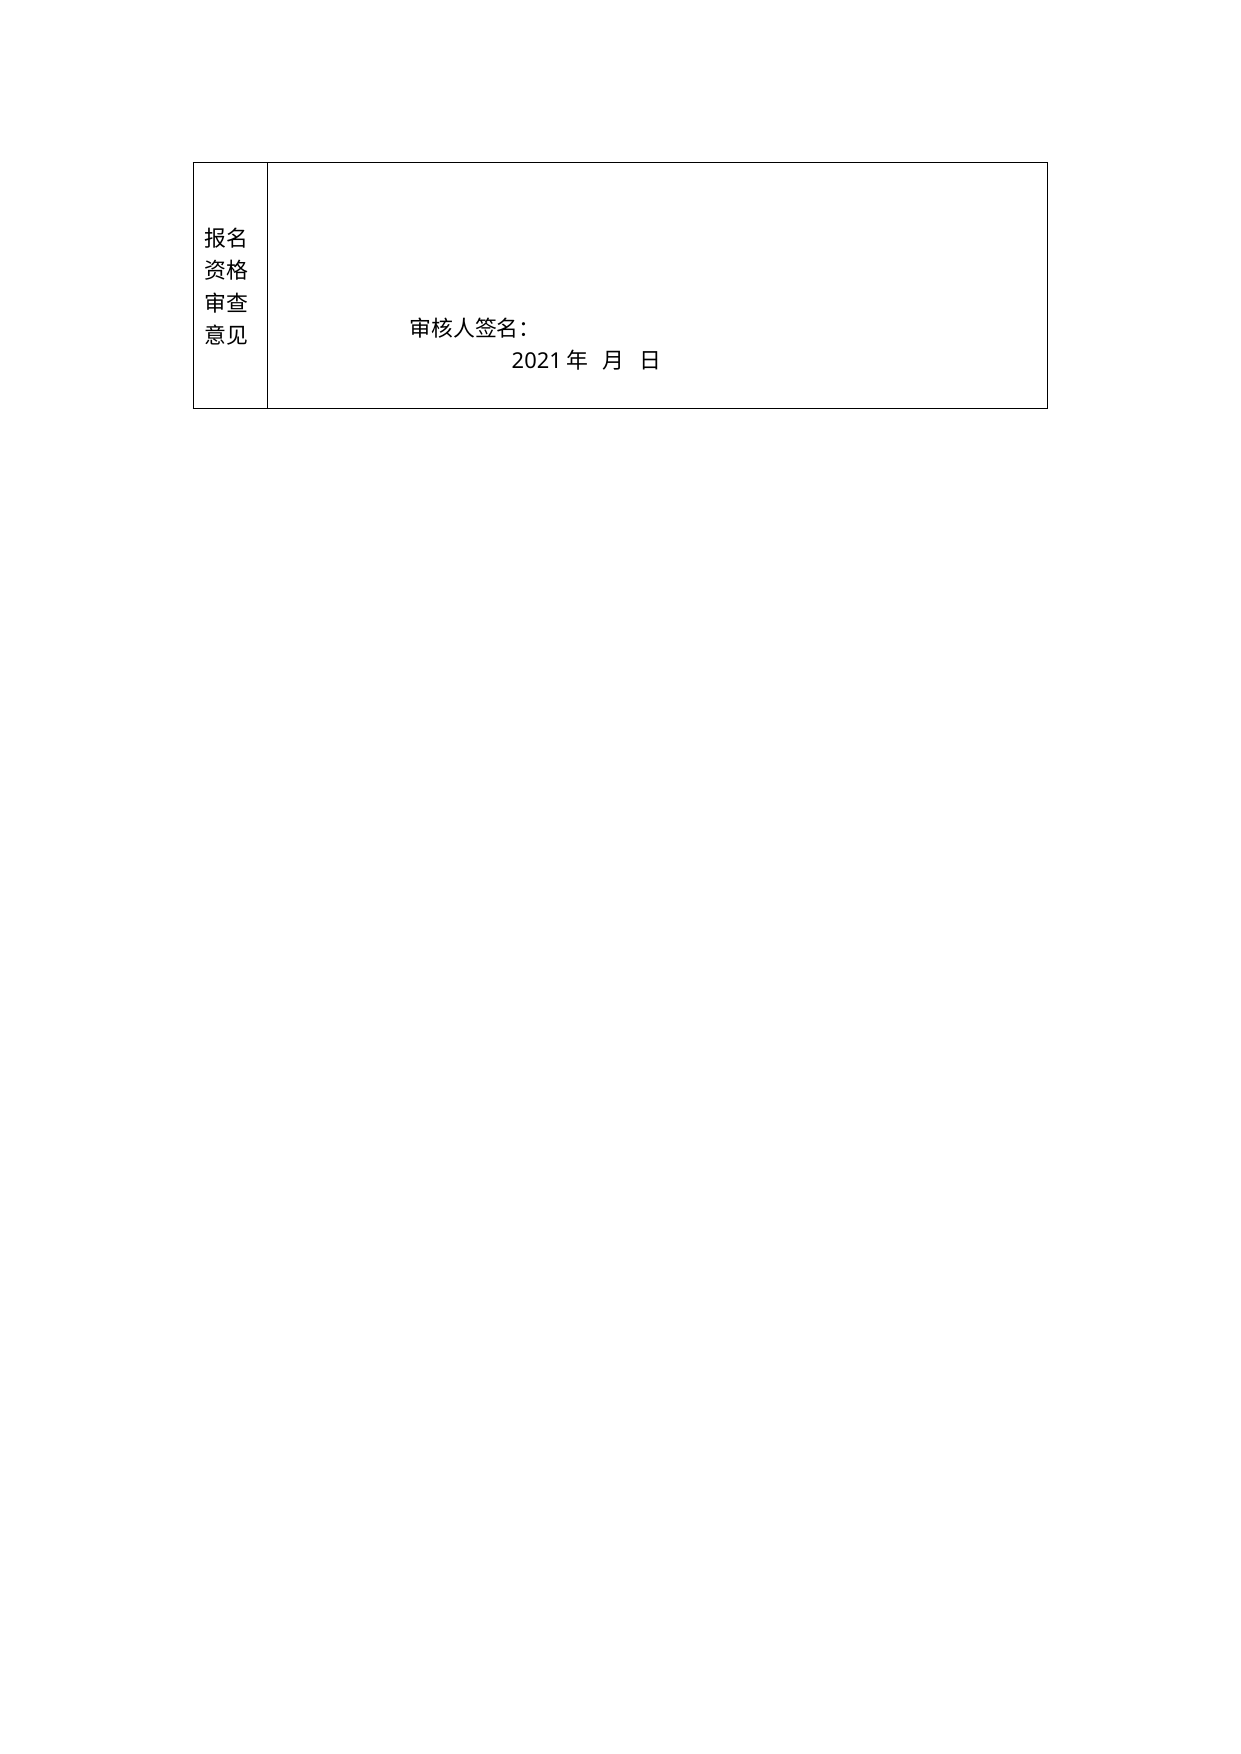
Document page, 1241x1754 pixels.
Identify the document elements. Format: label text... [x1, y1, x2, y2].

table_cell 审核人签名： 2021年 月 日 [268, 163, 1047, 408]
table_cell 报名资格审查意见 [194, 163, 267, 408]
